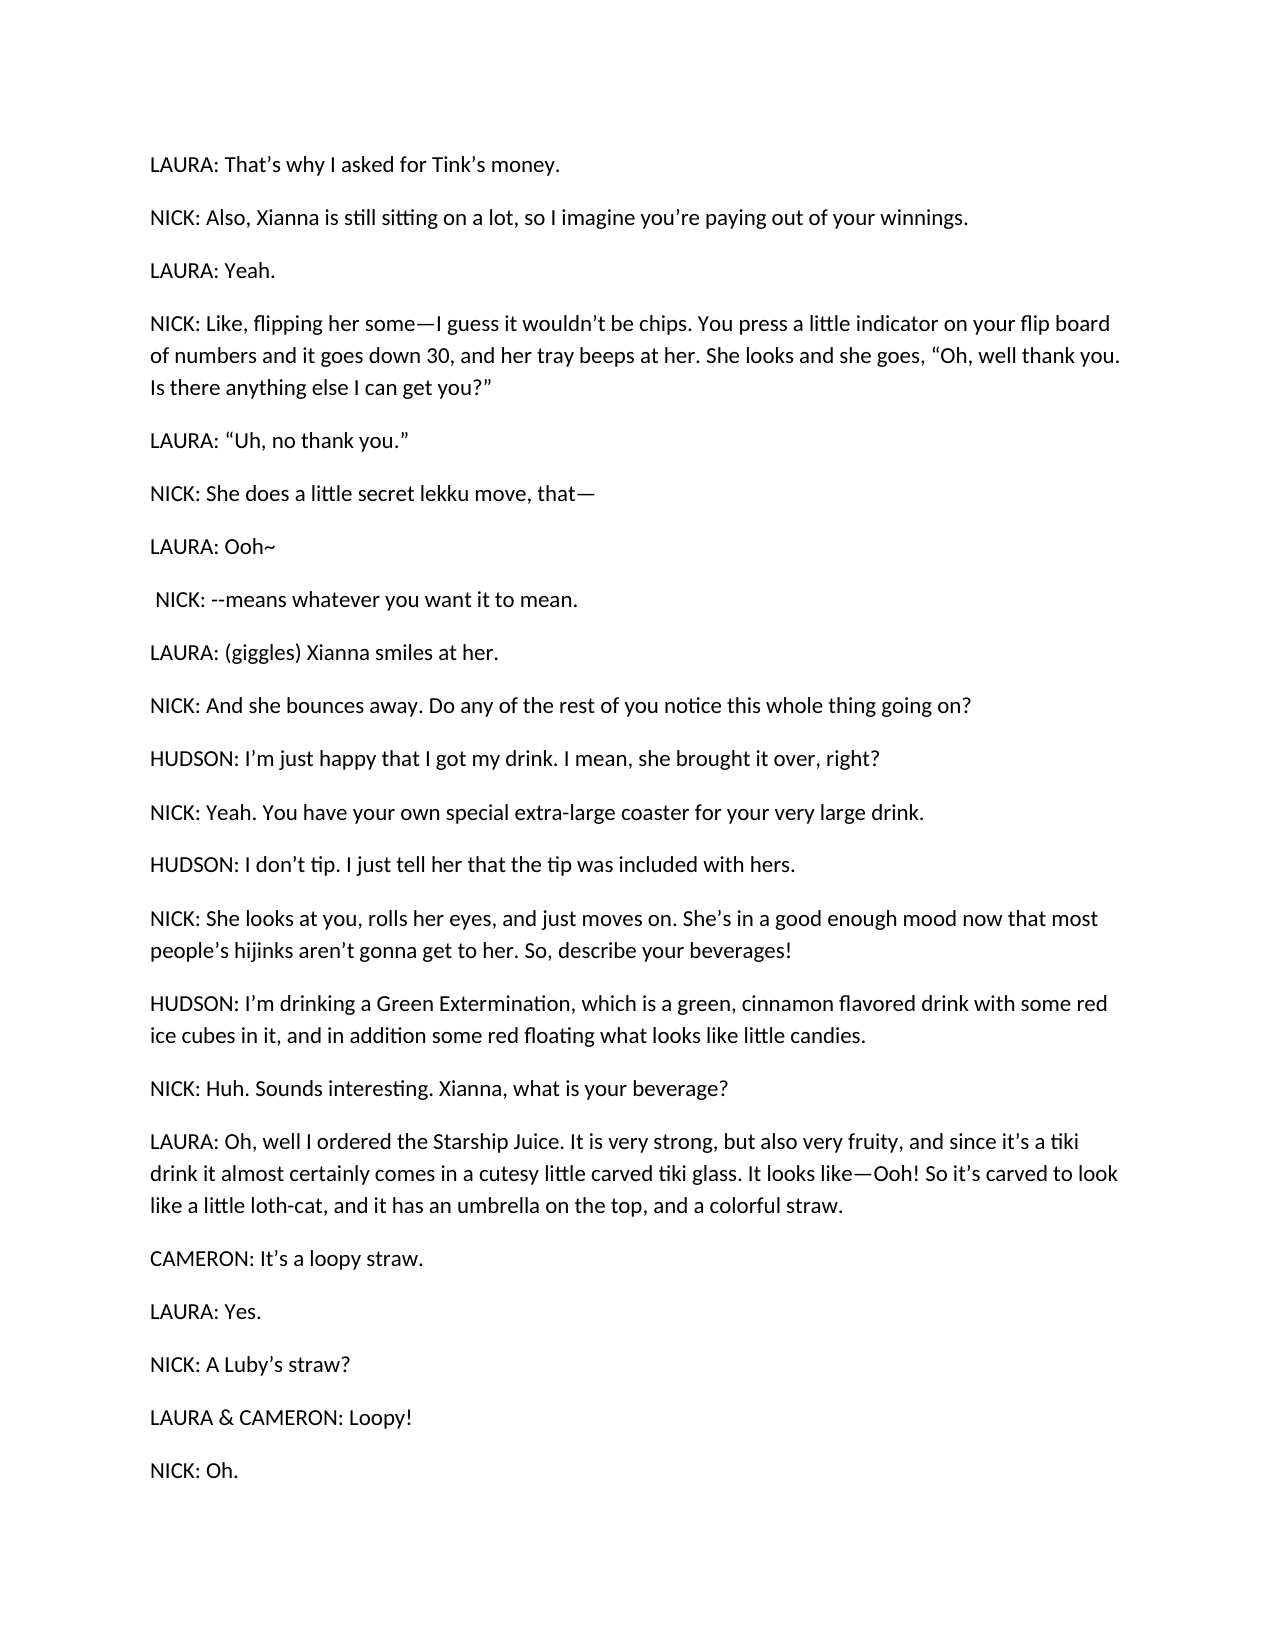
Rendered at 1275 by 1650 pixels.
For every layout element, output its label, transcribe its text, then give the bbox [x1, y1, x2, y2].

text NICK: Huh. Sounds interesting. Xianna, what is your beverage? [150, 1074, 1125, 1102]
text NICK: Yeah. You have your own special extra-large coaster for your very large drink. [150, 798, 1125, 826]
text LAURA & CAMERON: Loopy! [150, 1403, 1125, 1432]
text HUDSON: I don’t tip. I just tell her that the tip was included with hers. [150, 851, 1125, 879]
text NICK: Also, Xianna is still sitting on a lot, so I imagine you’re paying out of your winnings. [150, 203, 1125, 231]
text NICK: She looks at you, rolls her eyes, and just moves on. She’s in a good enough mood now that most people’s hijinks aren’t gonna get to her. So, describe your beverages! [150, 904, 1125, 964]
text NICK: Oh. [150, 1457, 1125, 1484]
text NICK: And she bounces away. Do any of the rest of you notice this whole thing going on? [150, 692, 1125, 719]
text HUDSON: I’m just happy that I got my drink. I mean, she brought it over, right? [150, 744, 1125, 773]
text LAURA: Ooh~ [150, 532, 1125, 561]
text LAURA: Yeah. [150, 256, 1125, 284]
text LAURA: That’s why I asked for Tink’s money. [150, 150, 1125, 178]
text LAURA: (giggles) Xianna smiles at her. [150, 638, 1125, 667]
text NICK: A Luby’s straw? [150, 1351, 1125, 1378]
text HUDSON: I’m drinking a Green Extermination, which is a green, cinnamon flavored drink with some red ice cubes in it, and in addition some red floating what looks like little candies. [150, 989, 1125, 1049]
text NICK: --means whatever you want it to mean. [150, 586, 1125, 613]
text NICK: She does a little secret lekku move, that— [150, 479, 1125, 507]
text NICK: Like, flipping her some—I guess it wouldn’t be chips. You press a little indicator on your flip board of numbers and it goes down 30, and her tray beeps at her. She looks and she goes, “Oh, well thank you. Is there anything else I can get you?” [150, 309, 1125, 401]
text LAURA: Oh, well I ordered the Starship Juice. It is very strong, but also very fruity, and since it’s a tiki drink it almost certainly comes in a cutesy little carved tiki glass. It looks like—Ooh! So it’s carved to look like a little loth-cat, and it has an umbrella on the top, and a colorful straw. [150, 1127, 1125, 1219]
text LAURA: “Uh, no thank you.” [150, 426, 1125, 454]
text CAMERON: It’s a loopy straw. [150, 1244, 1125, 1272]
text LAURA: Yes. [150, 1297, 1125, 1326]
